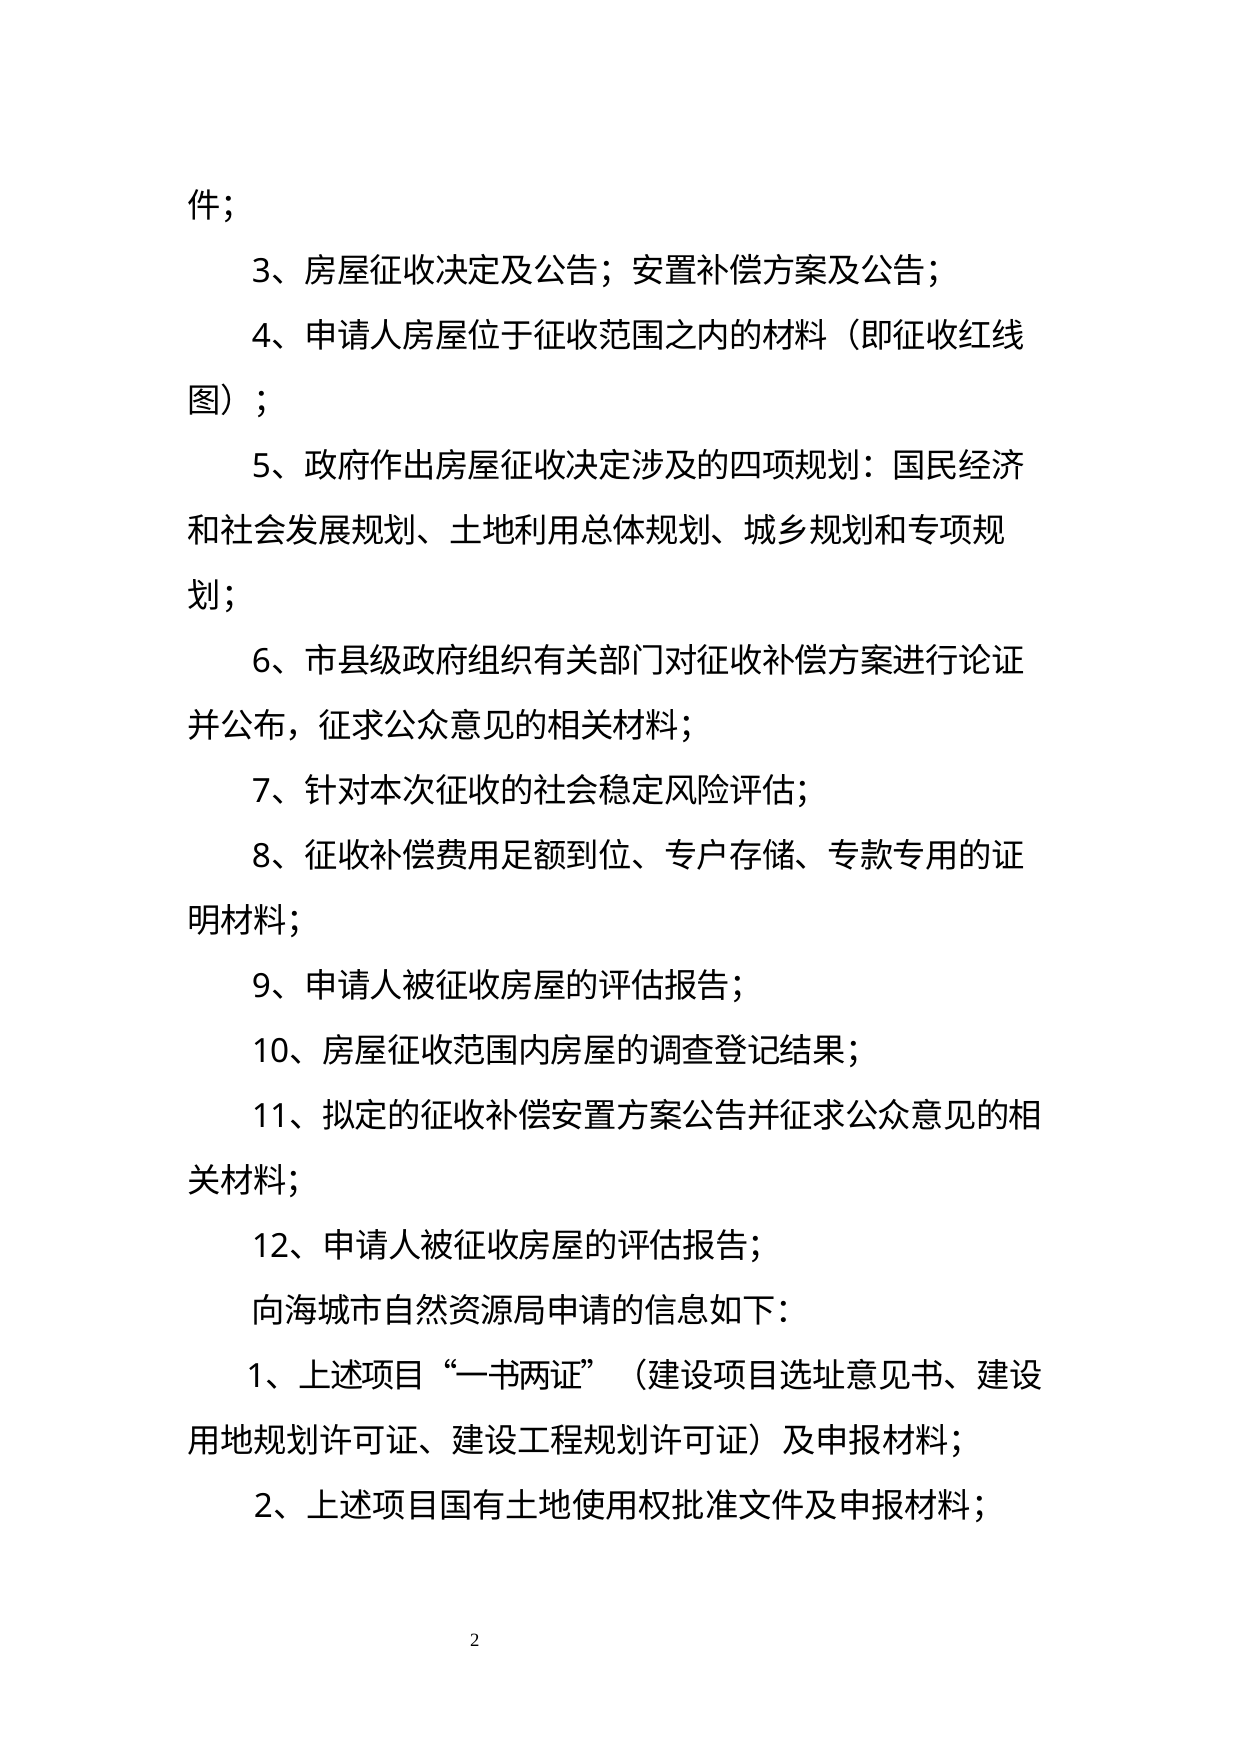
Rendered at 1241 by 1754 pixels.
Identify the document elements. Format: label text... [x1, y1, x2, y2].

list 2、上述项目国有土地使用权批准文件及申报材料； [187, 1470, 1053, 1535]
text 8、征收补偿费用足额到位、专户存储、专款专用的证明材料； [187, 820, 1053, 950]
text 6、市县级政府组织有关部门对征收补偿方案进行论证并公布，征求公众意见的相关材料； [187, 625, 1053, 755]
text 7、针对本次征收的社会稳定风险评估； [187, 755, 1053, 820]
text 12、申请人被征收房屋的评估报告； [187, 1210, 1053, 1275]
text 向海城市自然资源局申请的信息如下： [187, 1275, 1053, 1340]
text 9、申请人被征收房屋的评估报告； [187, 950, 1053, 1015]
text 5、政府作出房屋征收决定涉及的四项规划：国民经济和社会发展规划、土地利用总体规划、城乡规划和专项规划； [187, 430, 1053, 625]
text 3、房屋征收决定及公告；安置补偿方案及公告； [187, 235, 1053, 300]
text 4、申请人房屋位于征收范围之内的材料（即征收红线图）； [187, 300, 1053, 430]
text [187, 170, 1053, 235]
text 10、房屋征收范围内房屋的调查登记结果； [187, 1015, 1053, 1080]
list 上述项目“一书两证”（建设项目选址意见书、建设用地规划许可证、建设工程规划许可证）及申报材料； [187, 1340, 1053, 1470]
text 11、拟定的征收补偿安置方案公告并征求公众意见的相关材料； [187, 1080, 1053, 1210]
